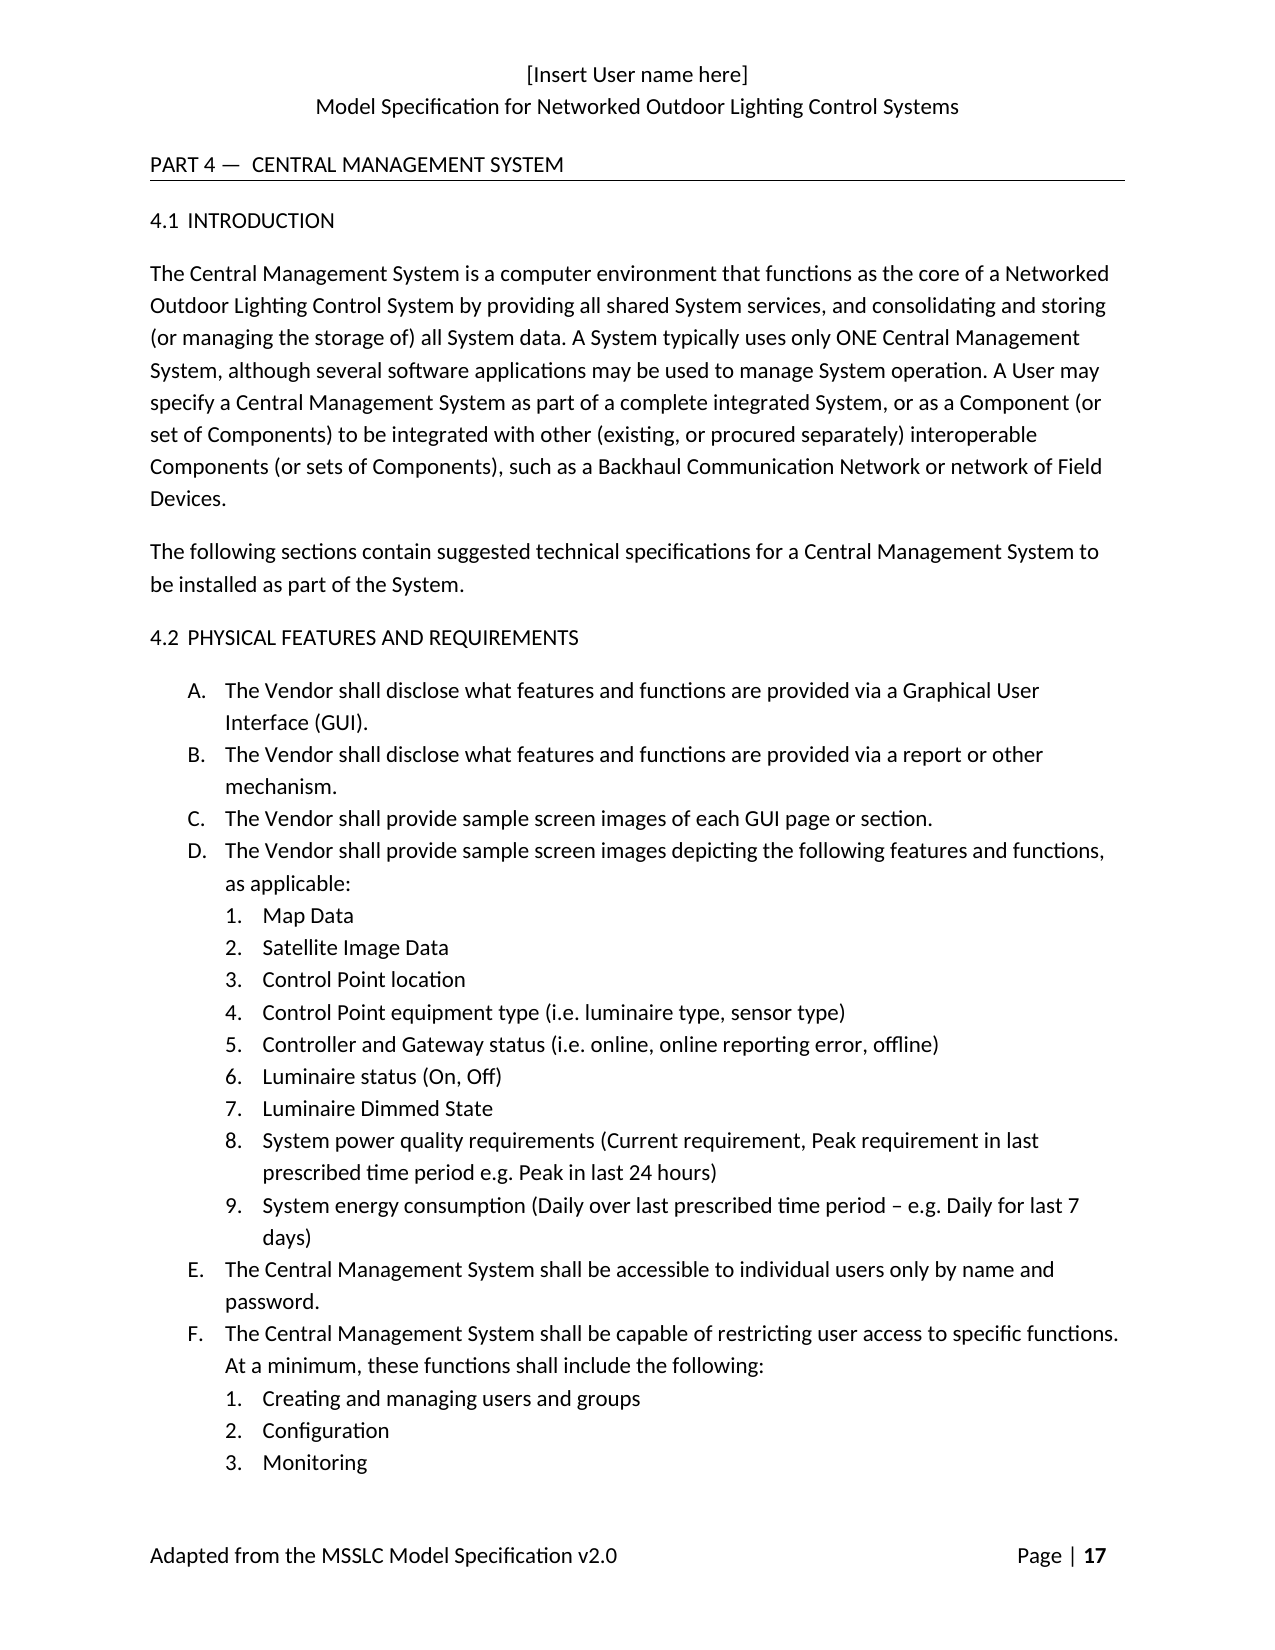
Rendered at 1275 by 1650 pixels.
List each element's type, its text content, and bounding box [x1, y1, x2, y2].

text The Vendor shall provide sample screen images depicting the following features and functions, as applicable: [187, 837, 1125, 897]
text Luminaire Dimmed State [225, 1094, 1125, 1122]
text Monitoring [225, 1448, 1125, 1476]
text PHYSICAL FEATURES AND REQUIREMENTS [150, 623, 1125, 651]
text Map Data [225, 901, 1125, 929]
text Control Point equipment type (i.e. luminaire type, sensor type) [225, 998, 1125, 1026]
text Luminaire status (On, Off) [225, 1062, 1125, 1090]
text INTRODUCTION [150, 206, 1125, 234]
text Controller and Gateway status (i.e. online, online reporting error, offline) [225, 1030, 1125, 1058]
text The Central Management System shall be capable of restricting user access to specific functions. At a minimum, these functions shall include the following: [187, 1319, 1125, 1380]
text Satellite Image Data [225, 933, 1125, 961]
text The Vendor shall provide sample screen images of each GUI page or section. [187, 804, 1125, 832]
text The Central Management System shall be accessible to individual users only by name and password. [187, 1255, 1125, 1315]
text The Central Management System is a computer environment that functions as the core of a Networked Outdoor Lighting Control System by providing all shared System services, and consolidating and storing (or managing the storage of) all System data. A System typically uses only ONE Central Management System, although several software applications may be used to manage System operation. A User may specify a Central Management System as part of a complete integrated System, or as a Component (or set of Components) to be integrated with other (existing, or procured separately) interoperable Components (or sets of Components), such as a Backhaul Communication Network or network of Field Devices. [150, 259, 1125, 512]
text The Vendor shall disclose what features and functions are provided via a report or other mechanism. [187, 740, 1125, 800]
text The following sections contain suggested technical specifications for a Central Management System to be installed as part of the System. [150, 537, 1125, 598]
text CENTRAL MANAGEMENT SYSTEM [150, 150, 1125, 180]
text Control Point location [225, 965, 1125, 993]
text Configuration [225, 1416, 1125, 1444]
text Creating and managing users and groups [225, 1384, 1125, 1412]
text The Vendor shall disclose what features and functions are provided via a Graphical User Interface (GUI). [187, 676, 1125, 736]
text System energy consumption (Daily over last prescribed time period – e.g. Daily for last 7 days) [225, 1191, 1125, 1251]
text System power quality requirements (Current requirement, Peak requirement in last prescribed time period e.g. Peak in last 24 hours) [225, 1126, 1125, 1187]
